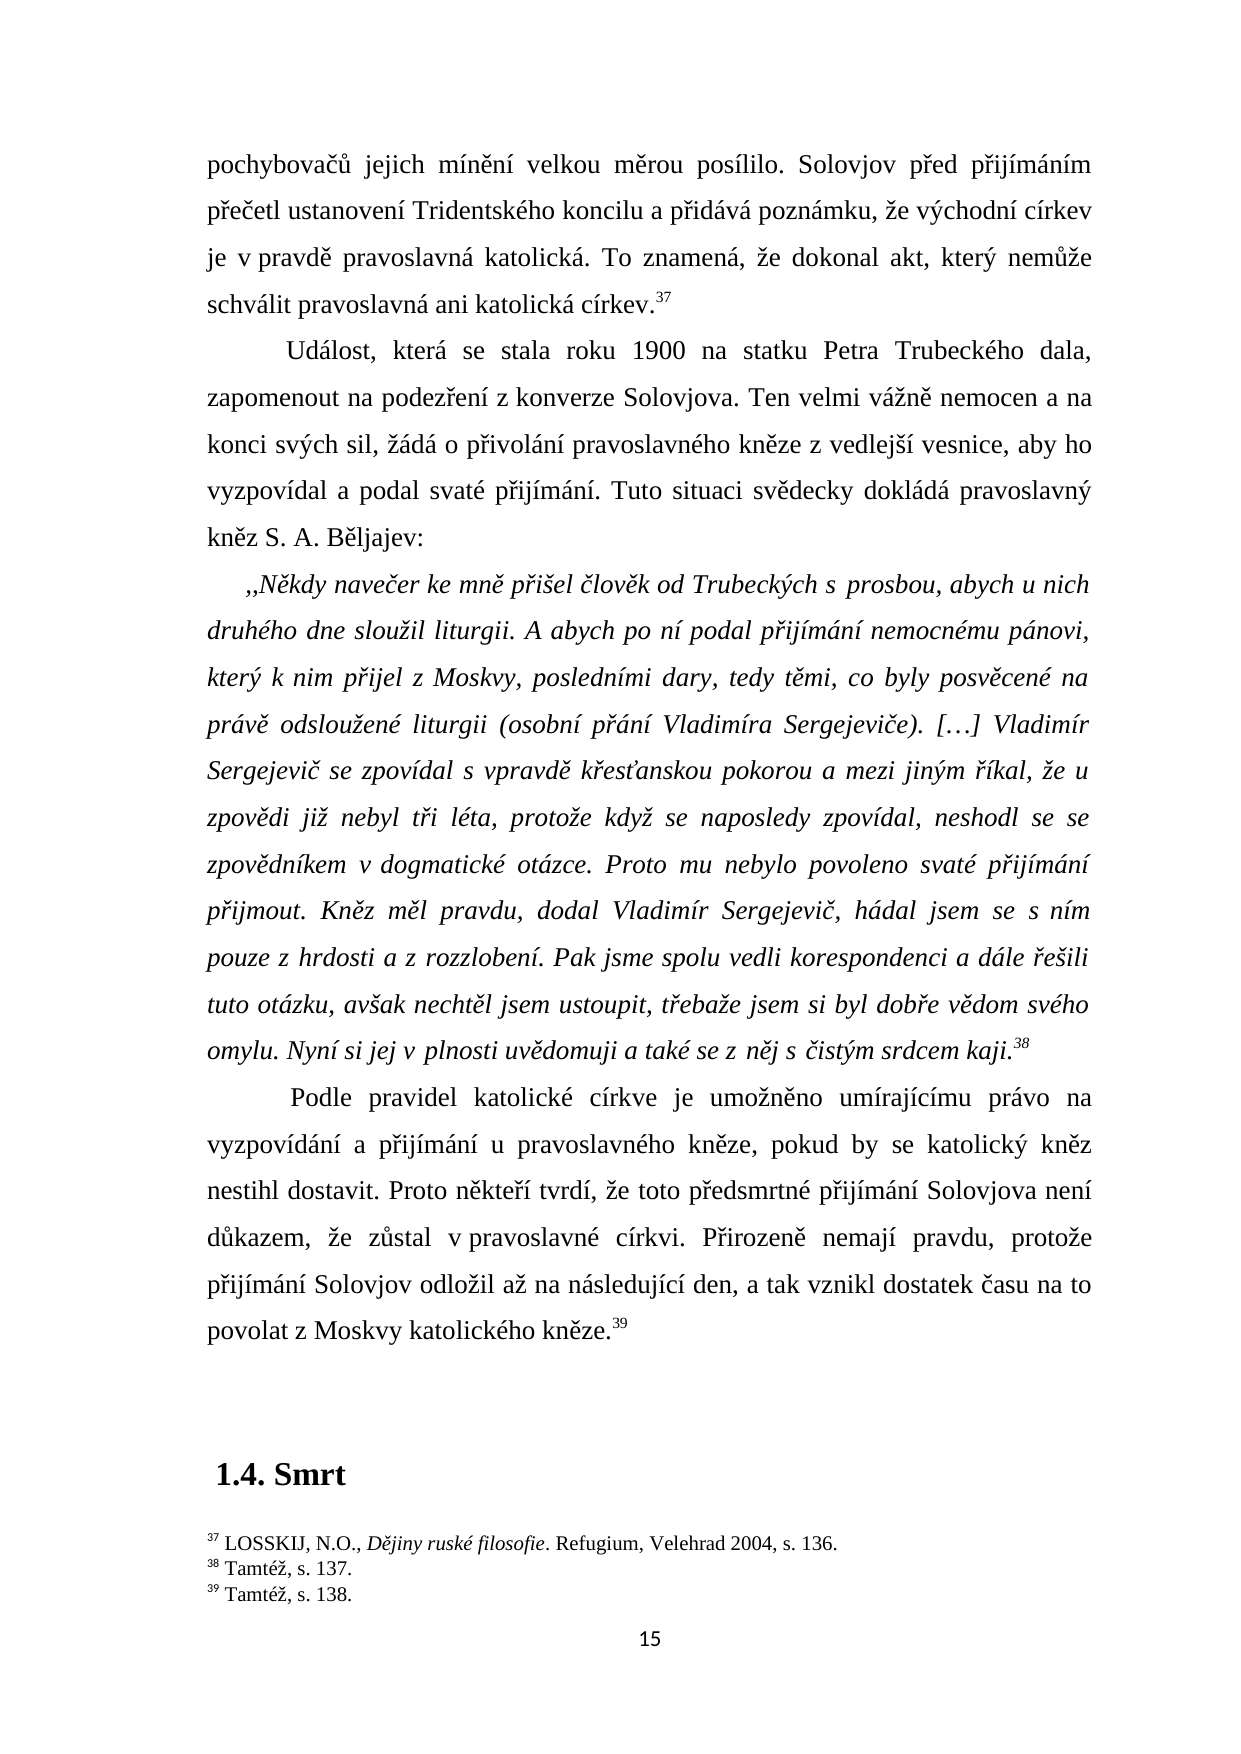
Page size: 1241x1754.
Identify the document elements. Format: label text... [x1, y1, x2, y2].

text ,,Někdy navečer ke mně přišel člověk od Trubeckých s prosbou, abych u nich druhého dne sloužil liturgii. A abych po ní podal přijímání nemocnému pánovi, který k nim přijel z Moskvy, posledními dary, tedy těmi, co byly posvěcené na právě odsloužené liturgii (osobní přání Vladimíra Sergejeviče). […] Vladimír Sergejevič se zpovídal s vpravdě křesťanskou pokorou a mezi jiným říkal, že u zpovědi již nebyl tři léta, protože když se naposledy zpovídal, neshodl se se zpovědníkem v dogmatické otázce. Proto mu nebylo povoleno svaté přijímání přijmout. Kněz měl pravdu, dodal Vladimír Sergejevič, hádal jsem se s ním pouze z hrdosti a z rozzlobení. Pak jsme spolu vedli korespondenci a dále řešili tuto otázku, avšak nechtěl jsem ustoupit, třebaže jsem si byl dobře vědom svého omylu. Nyní si jej v plnosti uvědomuji a také se z něj s čistým srdcem kaji. [207, 568, 1092, 1066]
text Podle pravidel katolické církve je umožněno umírajícímu právo na vyzpovídání a přijímání u pravoslavného kněze, pokud by se katolický kněz nestihl dostavit. Proto někteří tvrdí, že toto předsmrtné přijímání Solovjova není důkazem, že zůstal v pravoslavné církvi. Přirozeně nemají pravdu, protože přijímání Solovjov odložil až na následující den, a tak vznikl dostatek času na to povolat z Moskvy katolického kněze. [207, 1081, 1092, 1346]
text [207, 148, 1092, 319]
text Událost, která se stala roku 1900 na statku Petra Trubeckého dala, zapomenout na podezření z konverze Solovjova. Ten velmi vážně nemocen a na konci svých sil, žádá o přivolání pravoslavného kněze z vedlejší vesnice, aby ho vyzpovídal a podal svaté přijímání. Tuto situaci svědecky dokládá pravoslavný kněz S. A. Běljajev: [207, 334, 1092, 552]
text 1.4. Smrt [207, 1454, 1092, 1493]
